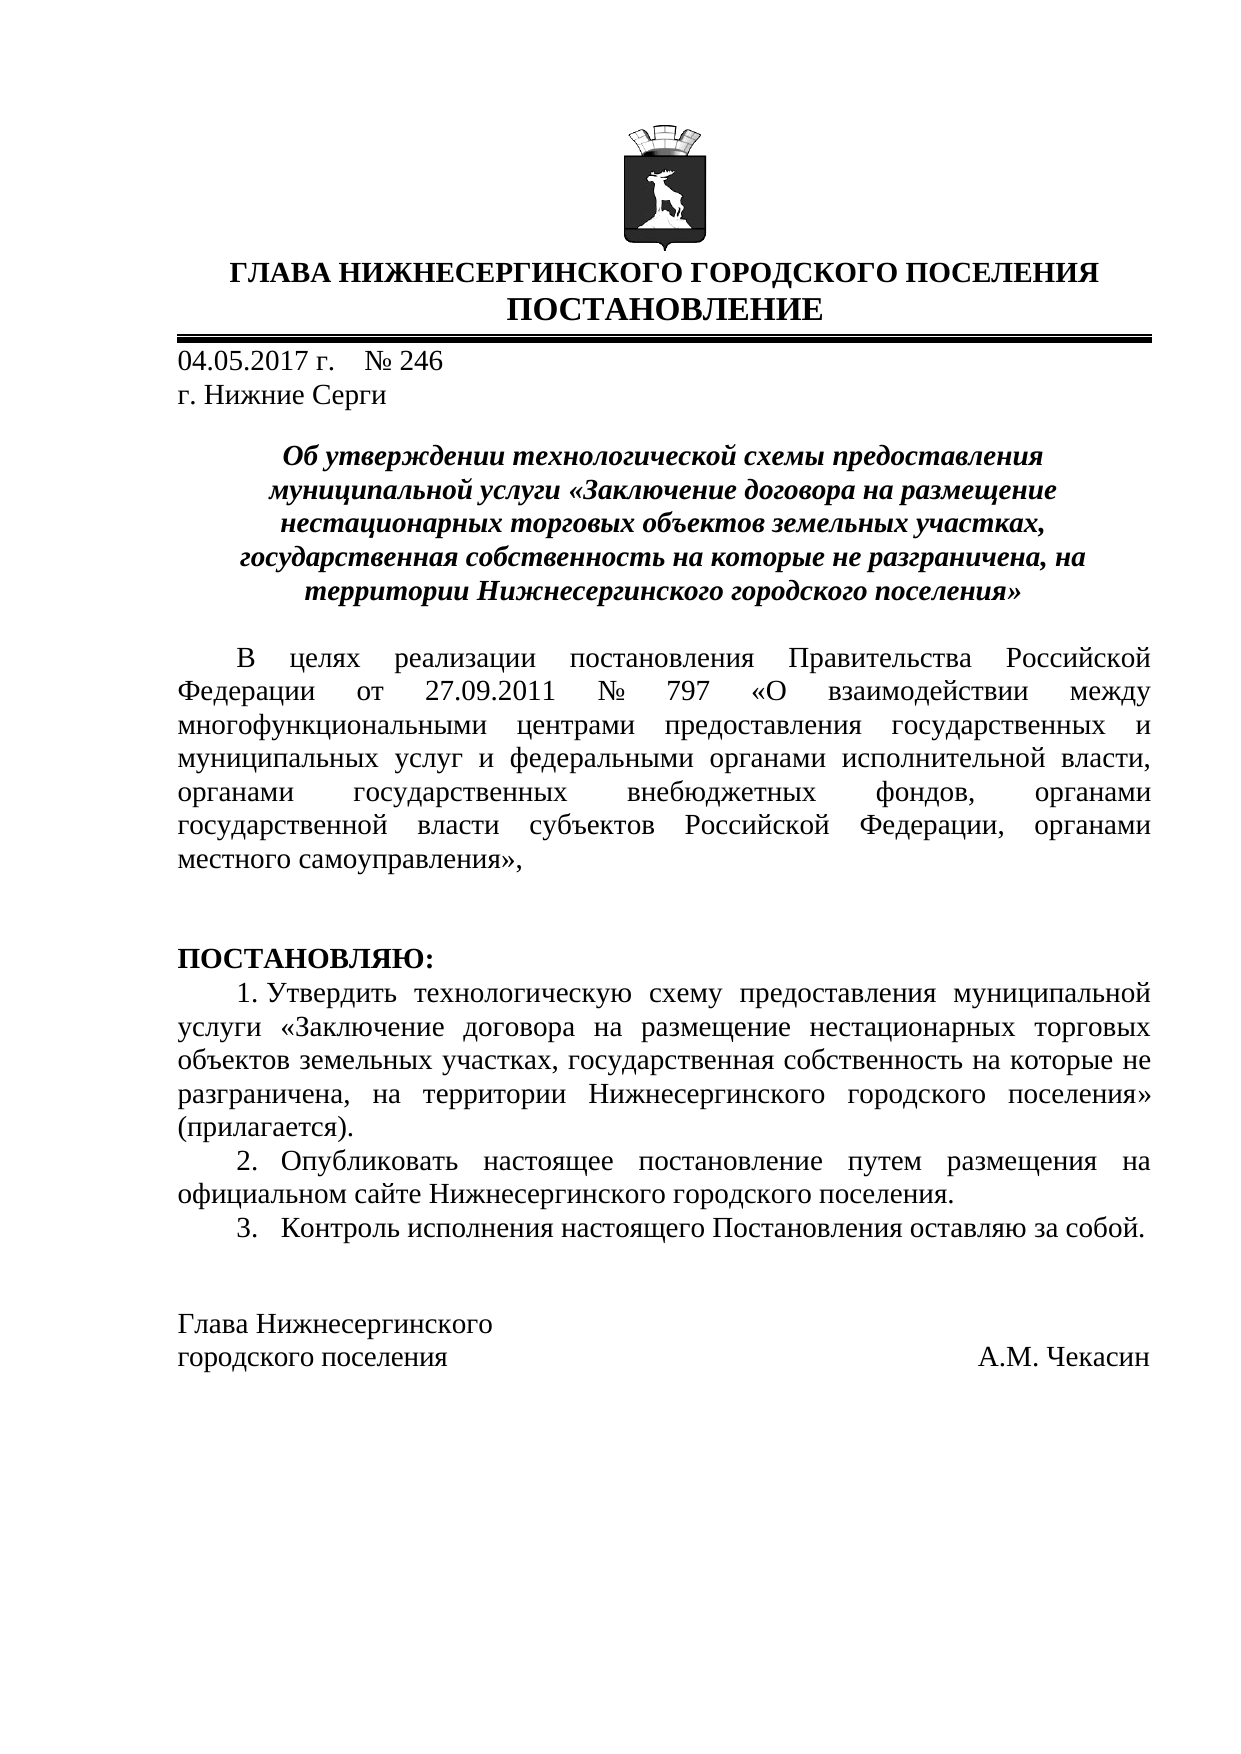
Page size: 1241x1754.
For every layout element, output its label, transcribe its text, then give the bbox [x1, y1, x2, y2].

text ПОСТАНОВЛЕНИЕ [177, 289, 1152, 327]
text ПОСТАНОВЛЯЮ: [177, 942, 1152, 975]
text Об утверждении технологической схемы предоставления [177, 438, 1152, 472]
text В целях реализации постановления Правительства Российской Федерации от 27.09.2011 № 797 «О взаимодействии между многофункциональными центрами предоставления государственных и муниципальных услуг и федеральными органами исполнительной власти, органами государственных внебюджетных фондов, органами государственной власти субъектов Российской Федерации, органами местного самоуправления», [177, 640, 1152, 874]
text городского поселения А.М. Чекасин [177, 1339, 1152, 1373]
text г. Нижние Серги [177, 377, 1152, 411]
text 04.05.2017 г. № 246 [177, 343, 1152, 377]
text ГЛАВА НИЖНЕСЕРГИНСКОГО ГОРОДСКОГО ПОСЕЛЕНИЯ [177, 255, 1152, 289]
text муниципальной услуги «Заключение договора на размещение нестационарных торговых объектов земельных участках, государственная собственность на которые не разграничена, на территории Нижнесергинского городского поселения» [177, 472, 1152, 606]
text Глава Нижнесергинского [177, 1306, 1152, 1339]
list Опубликовать настоящее постановление путем размещения на официальном сайте Нижнесергинского городского поселения. [177, 1143, 1152, 1210]
list Контроль исполнения настоящего Постановления оставляю за собой. [177, 1210, 1152, 1243]
list Утвердить технологическую схему предоставления муниципальной услуги «Заключение договора на размещение нестационарных торговых объектов земельных участках, государственная собственность на которые не разграничена, на территории Нижнесергинского городского поселения» (прилагается). [177, 975, 1152, 1143]
